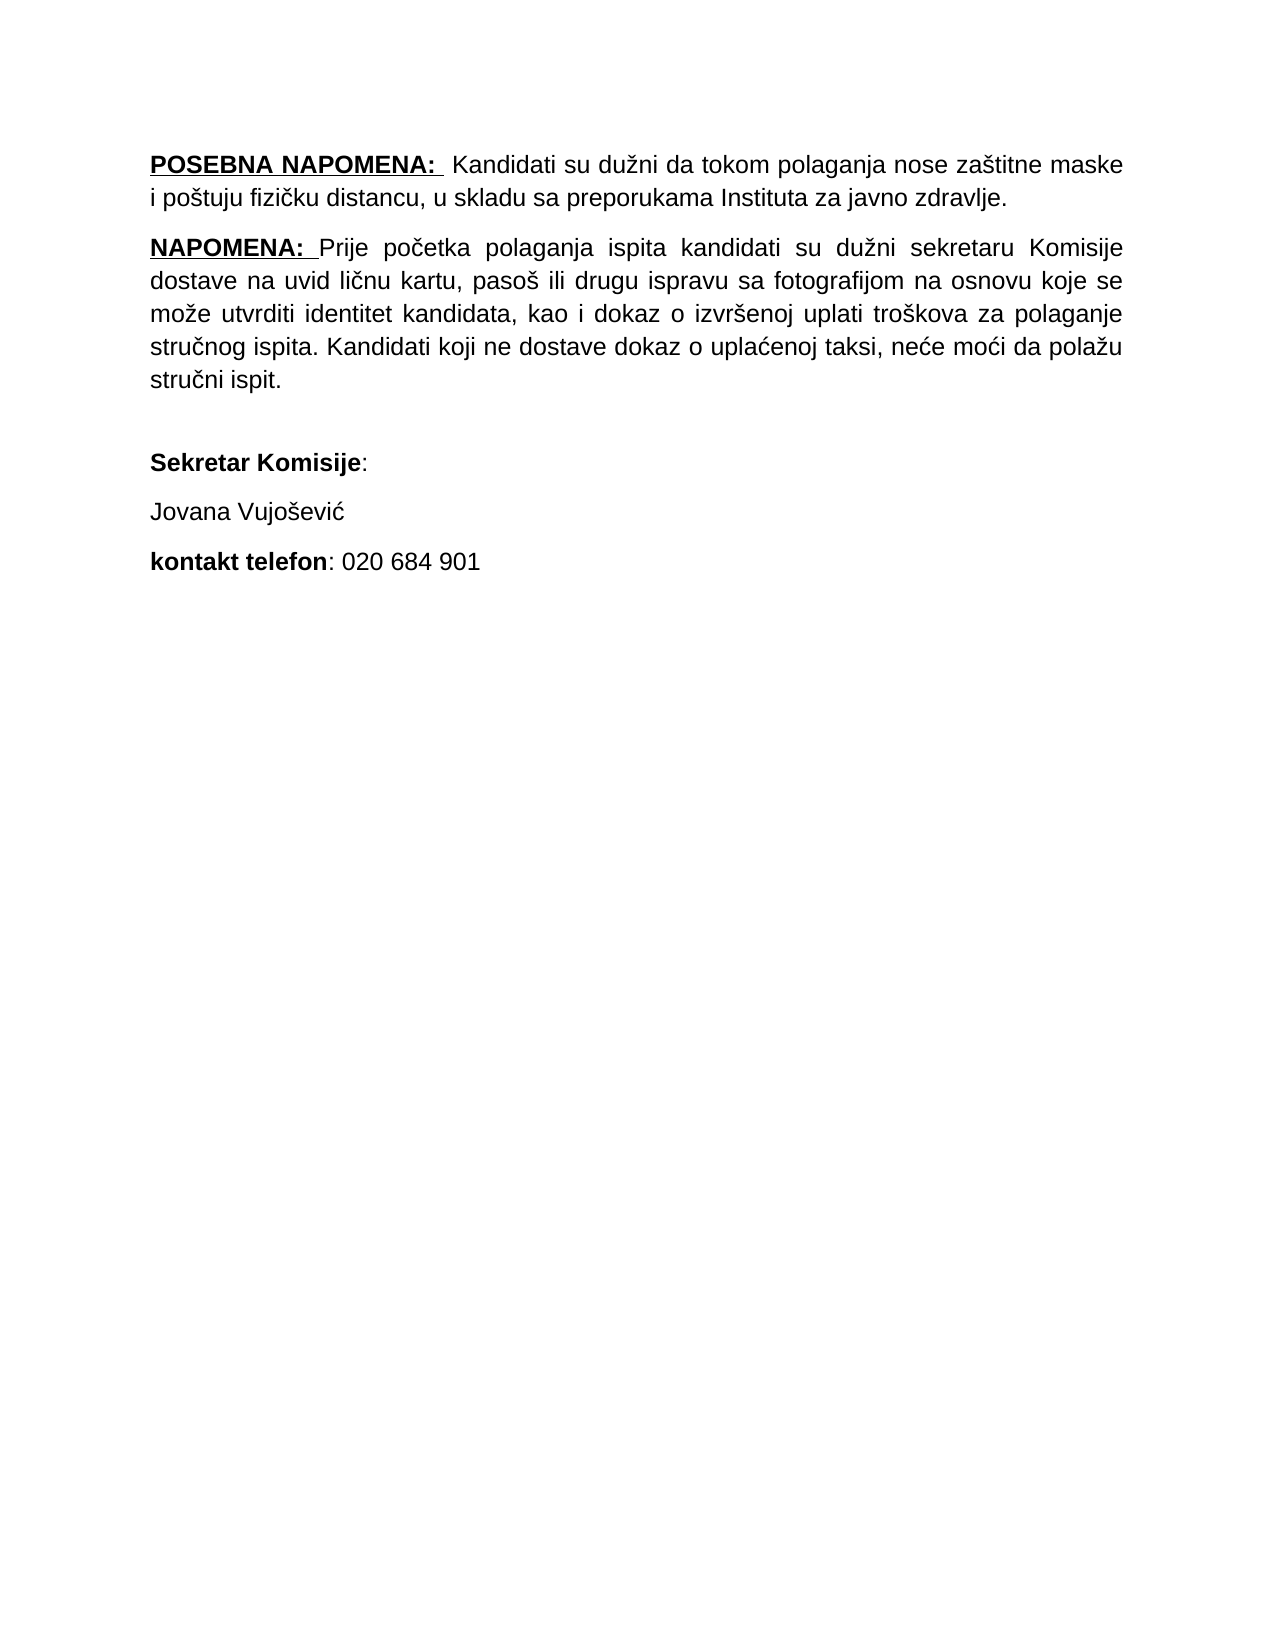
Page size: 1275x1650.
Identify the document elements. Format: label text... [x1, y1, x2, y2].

text Sekretar Komisije: [150, 447, 1125, 476]
text Jovana Vujošević [150, 497, 1125, 526]
text NAPOMENA: Prije početka polaganja ispita kandidati su dužni sekretaru Komisije dostave na uvid ličnu kartu, pasoš ili drugu ispravu sa fotografijom na osnovu koje se može utvrditi identitet kandidata, kao i dokaz o izvršenoj uplati troškova za polaganje stručnog ispita. Kandidati koji ne dostave dokaz o uplaćenoj taksi, neće moći da polažu stručni ispit. [150, 233, 1125, 393]
text kontakt telefon: 020 684 901 [150, 547, 1125, 576]
text POSEBNA NAPOMENA: Kandidati su dužni da tokom polaganja nose zaštitne maske i poštuju fizičku distancu, u skladu sa preporukama Instituta za javno zdravlje. [150, 150, 1125, 212]
